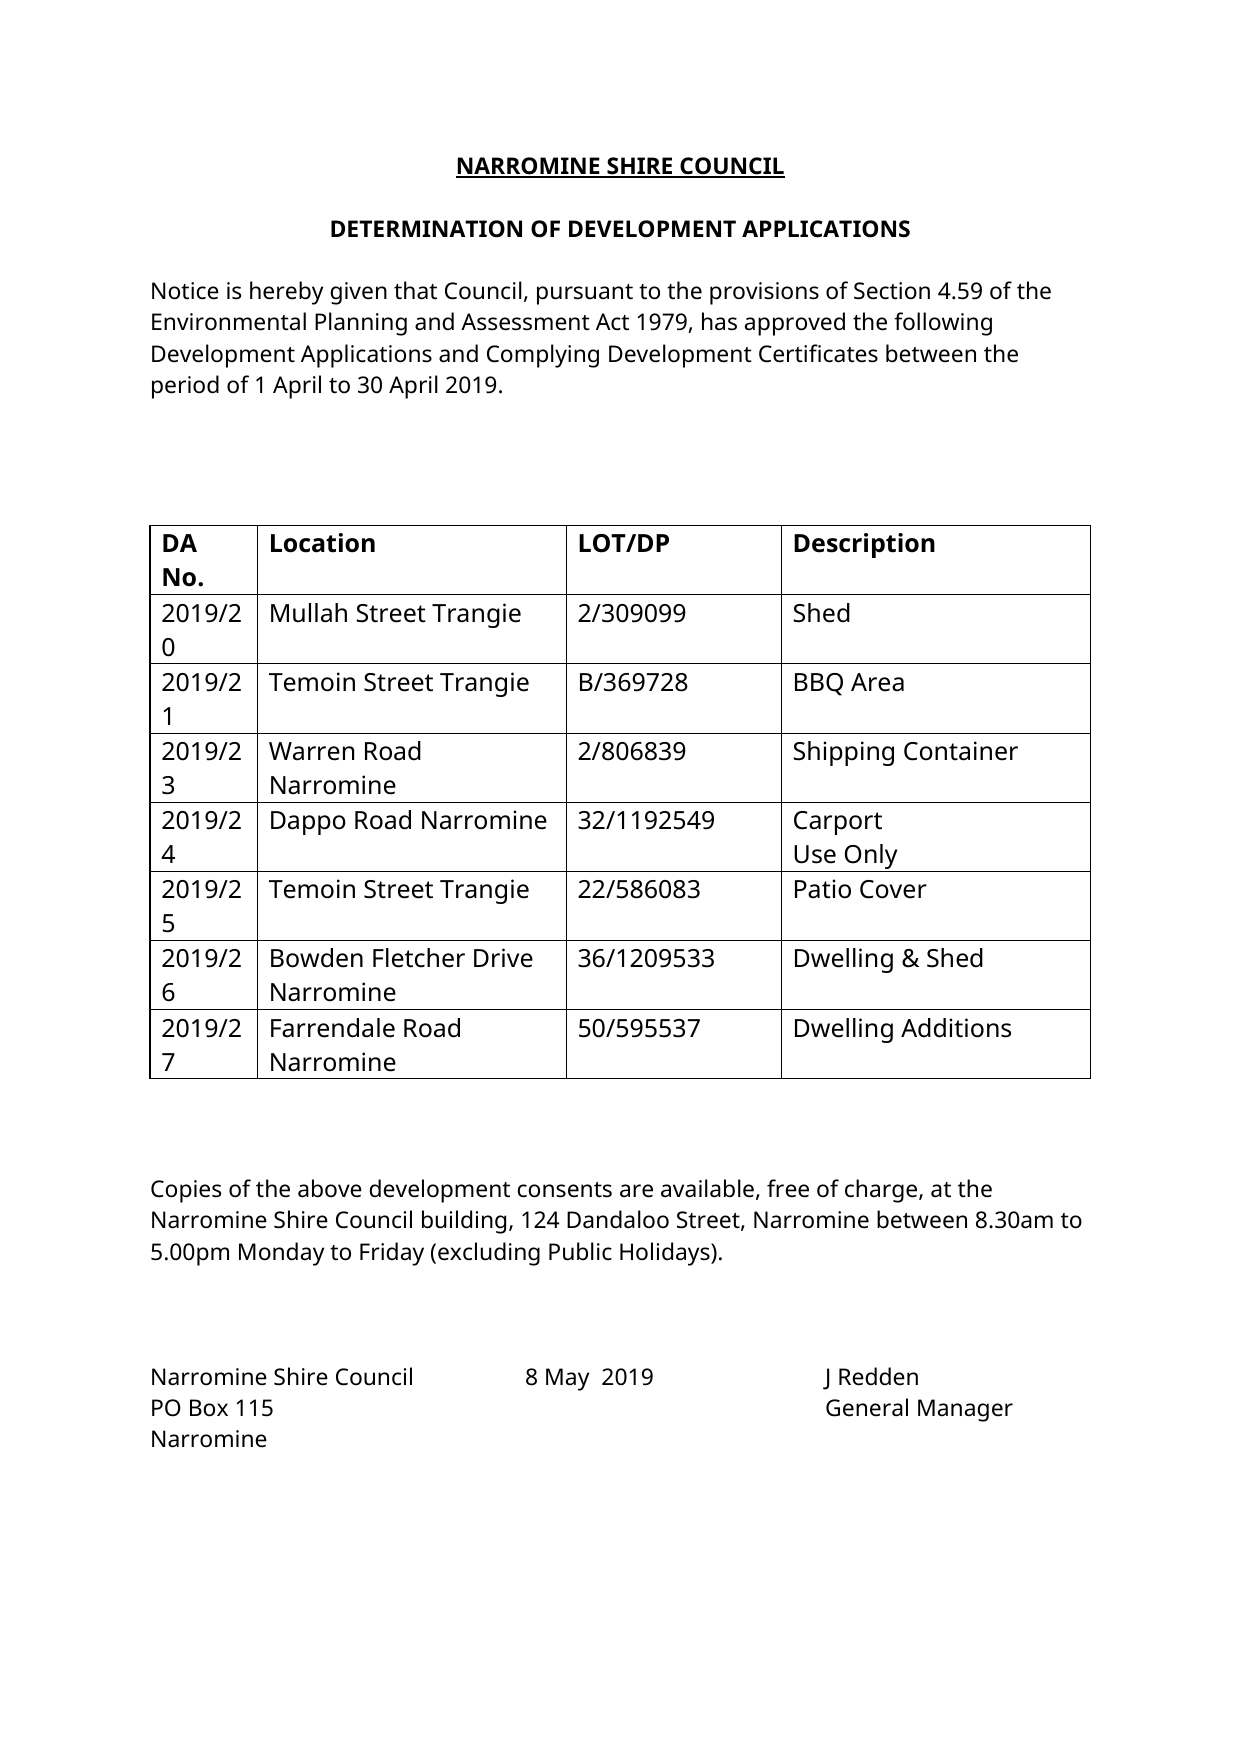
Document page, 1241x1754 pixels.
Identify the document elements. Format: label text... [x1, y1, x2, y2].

table_cell Farrendale Road Narromine [258, 1010, 566, 1078]
table_cell 22/586083 [567, 872, 781, 940]
table_cell 2019/27 [151, 1010, 257, 1078]
table_cell 2019/24 [151, 803, 257, 871]
table_cell 2019/20 [151, 595, 257, 663]
table_cell Carport Use Only [782, 803, 1090, 871]
table_cell BBQ Area [782, 664, 1090, 732]
table_cell Temoin Street Trangie [258, 872, 566, 940]
text DETERMINATION OF DEVELOPMENT APPLICATIONS [150, 212, 1090, 244]
table_header Description [782, 526, 1090, 594]
text Narromine [150, 1423, 1090, 1454]
table_header DA No. [151, 526, 257, 594]
table_cell Shipping Container [782, 734, 1090, 802]
table_header Location [258, 526, 566, 594]
table_cell 36/1209533 [567, 941, 781, 1009]
table_cell 2019/25 [151, 872, 257, 940]
table_cell Bowden Fletcher Drive Narromine [258, 941, 566, 1009]
table_cell 32/1192549 [567, 803, 781, 871]
table_cell 2019/26 [151, 941, 257, 1009]
table_cell Dappo Road Narromine [258, 803, 566, 871]
text PO Box 115 General Manager [150, 1392, 1090, 1423]
text Narromine Shire Council 8 May 2019 J Redden [150, 1361, 1090, 1392]
text Copies of the above development consents are available, free of charge, at the Narromine Shire Council building, 124 Dandaloo Street, Narromine between 8.30am to 5.00pm Monday to Friday (excluding Public Holidays). [150, 1173, 1090, 1267]
table_cell Mullah Street Trangie [258, 595, 566, 663]
text NARROMINE SHIRE COUNCIL [150, 150, 1090, 181]
table_header LOT/DP [567, 526, 781, 594]
table_cell 2/806839 [567, 734, 781, 802]
table_cell Dwelling Additions [782, 1010, 1090, 1078]
table_cell B/369728 [567, 664, 781, 732]
table_cell Temoin Street Trangie [258, 664, 566, 732]
table_cell Shed [782, 595, 1090, 663]
table_cell 2/309099 [567, 595, 781, 663]
table_cell Warren Road Narromine [258, 734, 566, 802]
text Notice is hereby given that Council, pursuant to the provisions of Section 4.59 of the Environmental Planning and Assessment Act 1979, has approved the following Development Applications and Complying Development Certificates between the period of 1 April to 30 April 2019. [150, 275, 1090, 400]
table_cell Patio Cover [782, 872, 1090, 940]
table_cell Dwelling & Shed [782, 941, 1090, 1009]
table_cell 50/595537 [567, 1010, 781, 1078]
table_cell 2019/21 [151, 664, 257, 732]
table_cell 2019/23 [151, 734, 257, 802]
